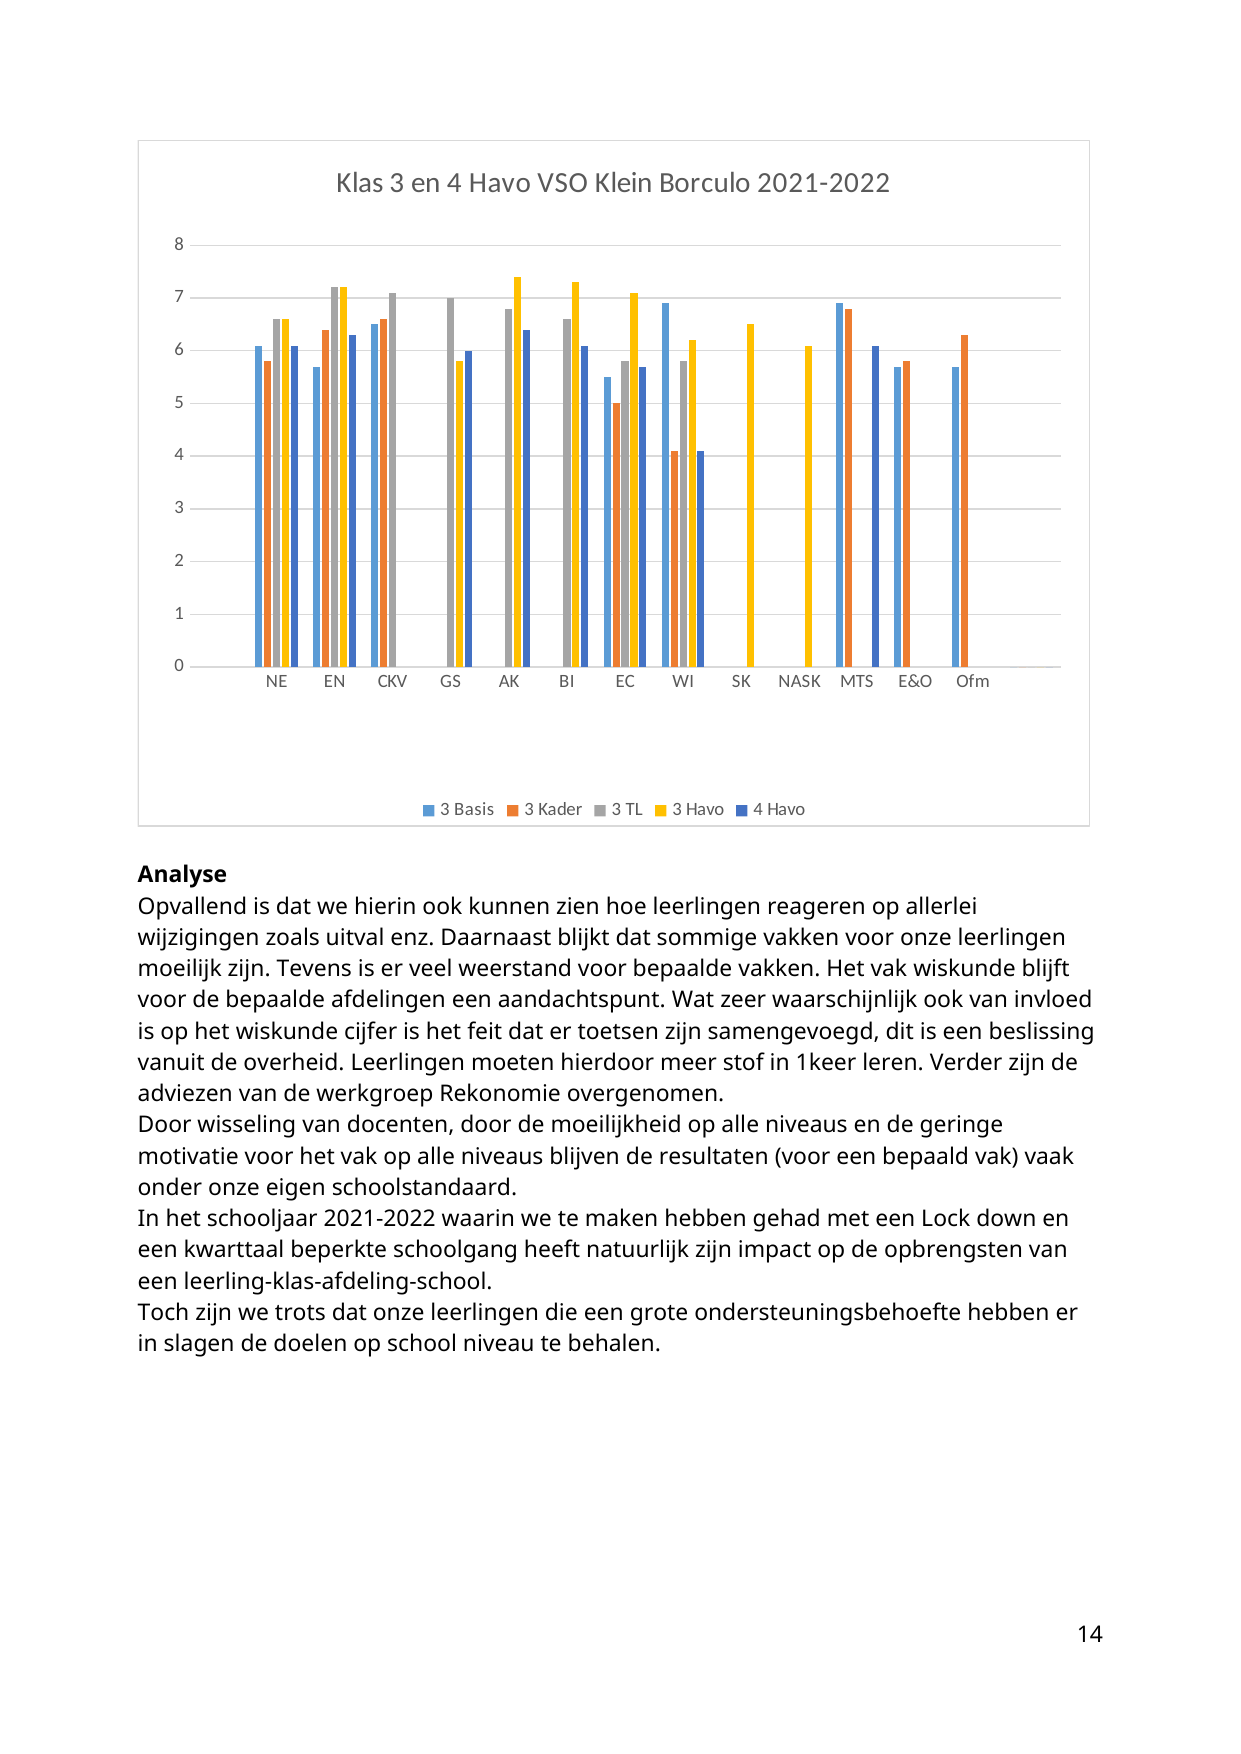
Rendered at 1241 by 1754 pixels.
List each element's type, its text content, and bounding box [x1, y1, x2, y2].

text Door wisseling van docenten, door de moeilijkheid op alle niveaus en de geringe motivatie voor het vak op alle niveaus blijven de resultaten (voor een bepaald vak) vaak onder onze eigen schoolstandaard. [137, 1108, 1103, 1202]
text In het schooljaar 2021-2022 waarin we te maken hebben gehad met een Lock down en een kwarttaal beperkte schoolgang heeft natuurlijk zijn impact op de opbrengsten van een leerling-klas-afdeling-school. [137, 1202, 1103, 1296]
text Analyse [137, 858, 1103, 889]
text Toch zijn we trots dat onze leerlingen die een grote ondersteuningsbehoefte hebben er in slagen de doelen op school niveau te behalen. [137, 1296, 1103, 1389]
text Opvallend is dat we hierin ook kunnen zien hoe leerlingen reageren op allerlei wijzigingen zoals uitval enz. Daarnaast blijkt dat sommige vakken voor onze leerlingen moeilijk zijn. Tevens is er veel weerstand voor bepaalde vakken. Het vak wiskunde blijft voor de bepaalde afdelingen een aandachtspunt. Wat zeer waarschijnlijk ook van invloed is op het wiskunde cijfer is het feit dat er toetsen zijn samengevoegd, dit is een beslissing vanuit de overheid. Leerlingen moeten hierdoor meer stof in 1keer leren. Verder zijn de adviezen van de werkgroep Rekonomie overgenomen. [137, 889, 1103, 1108]
